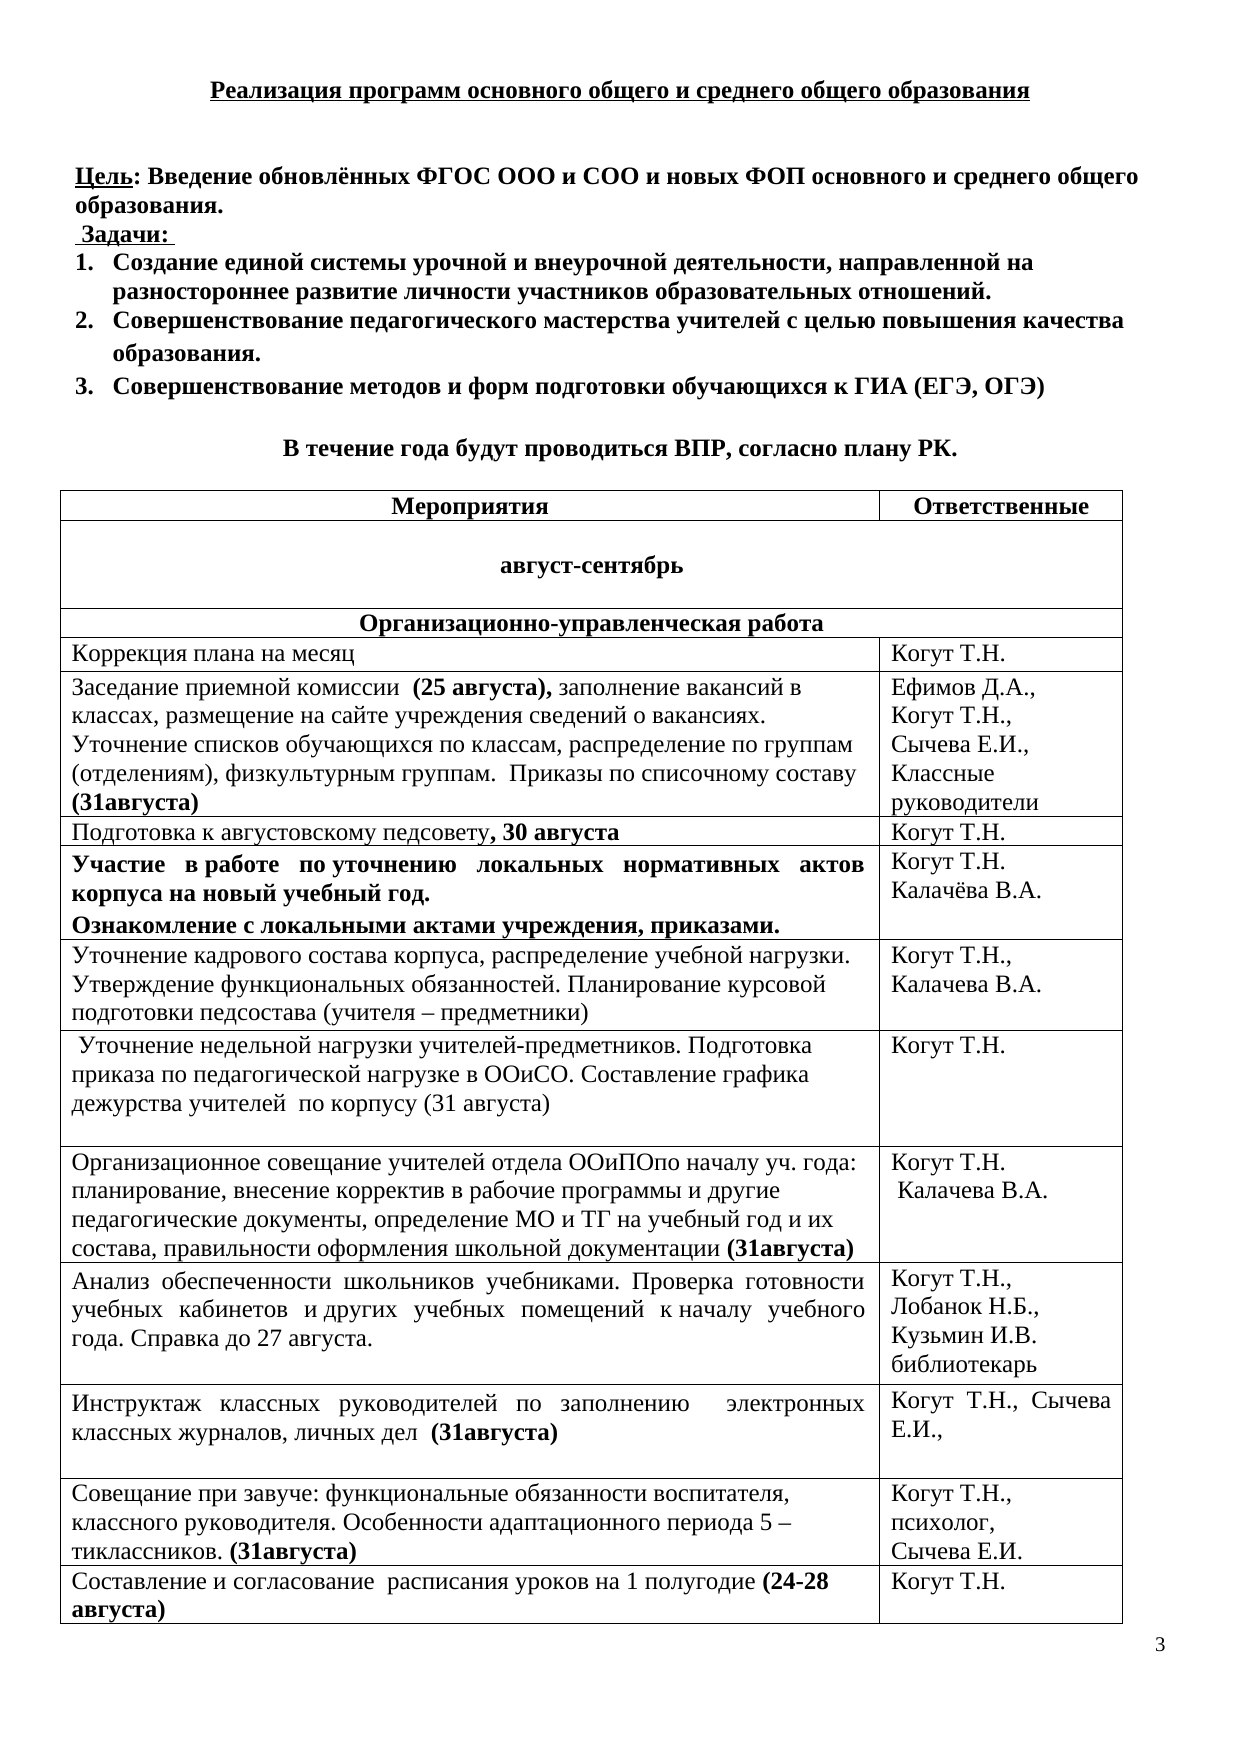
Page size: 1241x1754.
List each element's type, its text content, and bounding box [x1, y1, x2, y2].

table_cell Совещание при завуче: функциональные обязанности воспитателя, классного руководителя. Особенности адаптационного периода 5 –тиклассников. (31августа) [61, 1479, 879, 1565]
table_cell Ефимов Д.А., Когут Т.Н., Сычева Е.И., Классные руководители [880, 672, 1122, 816]
table_cell Когут Т.Н. [880, 1031, 1122, 1146]
table_cell Уточнение кадрового состава корпуса, распределение учебной нагрузки. Утверждение функциональных обязанностей. Планирование курсовой подготовки педсостава (учителя – предметники) [61, 940, 879, 1029]
table_cell Организационно-управленческая работа [61, 609, 1122, 637]
table_cell Когут Т.Н., Калачева В.А. [880, 940, 1122, 1029]
list Совершенствование методов и форм подготовки обучающихся к ГИА (ЕГЭ, ОГЭ) [75, 371, 1165, 400]
table_header Мероприятия [61, 491, 879, 520]
table_header Ответственные [880, 491, 1122, 520]
table_cell Когут Т.Н., Лобанок Н.Б., Кузьмин И.В. библиотекарь [880, 1263, 1122, 1384]
table_cell Уточнение недельной нагрузки учителей-предметников. Подготовка приказа по педагогической нагрузке в ООиСО. Составление графика дежурства учителей по корпусу (31 августа) [61, 1031, 879, 1146]
table_cell Когут Т.Н. Калачёва В.А. [880, 846, 1122, 939]
table_cell Организационное совещание учителей отдела ООиПОпо началу уч. года: планирование, внесение корректив в рабочие программы и другие педагогические документы, определение МО и ТГ на учебный год и их состава, правильности оформления школьной документации (31августа) [61, 1147, 879, 1262]
table_cell Когут Т.Н. Калачева В.А. [880, 1147, 1122, 1262]
text В течение года будут проводиться ВПР, согласно плану РК. [75, 433, 1165, 462]
text Цель: Введение обновлённых ФГОС ООО и СОО и новых ФОП основного и среднего общего образования. [75, 161, 1165, 219]
list Совершенствование педагогического мастерства учителей с целью повышения качества образования. [75, 305, 1165, 367]
text Реализация программ основного общего и среднего общего образования [75, 75, 1165, 104]
table_cell Когут Т.Н. [880, 638, 1122, 671]
table_cell Коррекция плана на месяц [61, 638, 879, 671]
table_cell Инструктаж классных руководителей по заполнению электронных классных журналов, личных дел (31августа) [61, 1385, 879, 1477]
table_cell Когут Т.Н., Сычева Е.И., [880, 1385, 1122, 1477]
list Создание единой системы урочной и внеурочной деятельности, направленной на разностороннее развитие личности участников образовательных отношений. [75, 247, 1165, 305]
table_cell Составление и согласование расписания уроков на 1 полугодие (24-28 августа) [61, 1566, 879, 1623]
text Задачи: [75, 219, 1165, 247]
table_cell Участие в работе по уточнению локальных нормативных актов корпуса на новый учебный год. Ознакомление с локальными актами учреждения, приказами. [61, 846, 879, 939]
table_cell Подготовка к августовскому педсовету, 30 августа [61, 817, 879, 845]
table_cell Заседание приемной комиссии (25 августа), заполнение вакансий в классах, размещение на сайте учреждения сведений о вакансиях. Уточнение списков обучающихся по классам, распределение по группам (отделениям), физкультурным группам. Приказы по списочному составу (31августа) [61, 672, 879, 816]
table_cell Когут Т.Н., психолог, Сычева Е.И. [880, 1479, 1122, 1565]
table_cell Анализ обеспеченности школьников учебниками. Проверка готовности учебных кабинетов и других учебных помещений к началу учебного года. Справка до 27 августа. [61, 1263, 879, 1384]
table_cell Когут Т.Н. [880, 817, 1122, 845]
table_cell Когут Т.Н. [880, 1566, 1122, 1623]
table_cell август-сентябрь [61, 521, 1122, 607]
